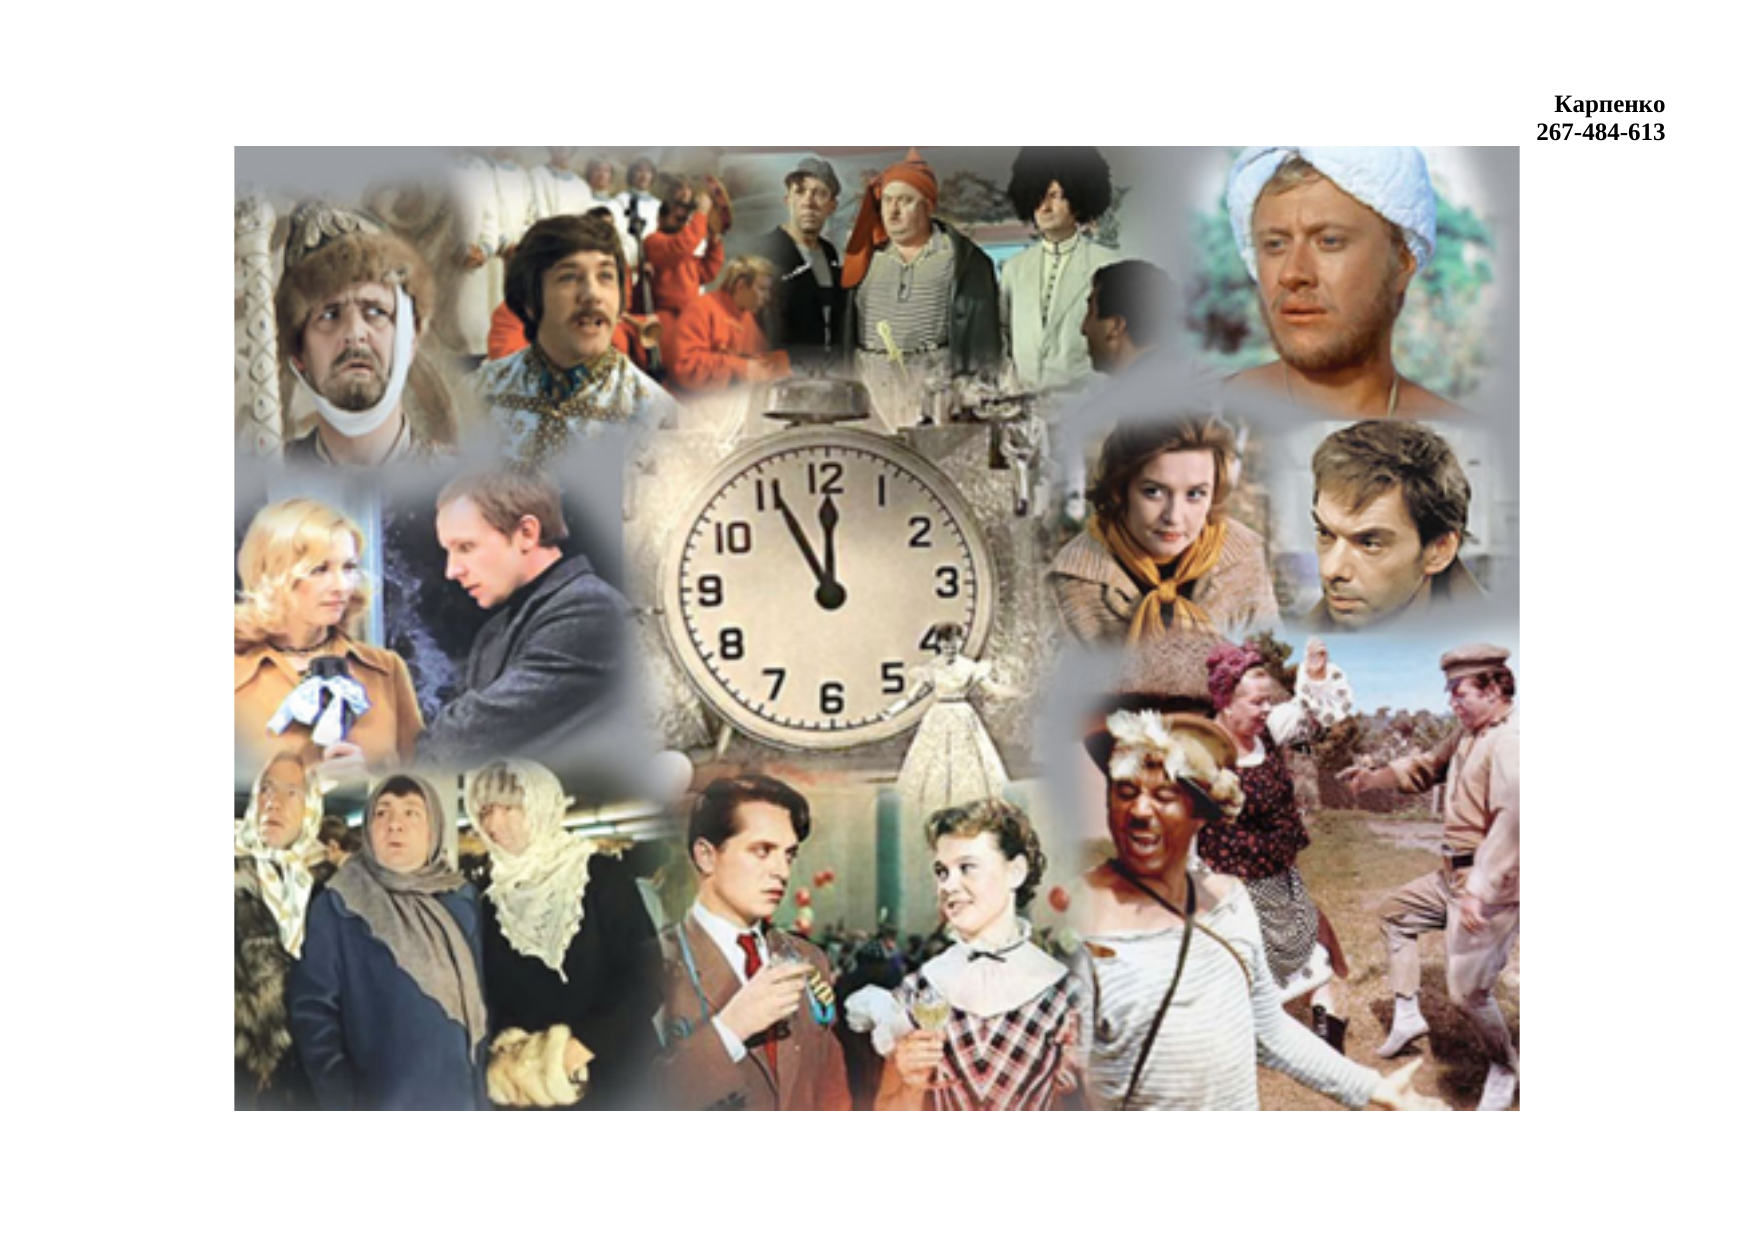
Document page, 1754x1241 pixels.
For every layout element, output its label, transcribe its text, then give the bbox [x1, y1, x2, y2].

text Карпенко [89, 89, 1665, 117]
picture [234, 146, 1520, 1111]
text 267-484-613 [89, 117, 1665, 146]
